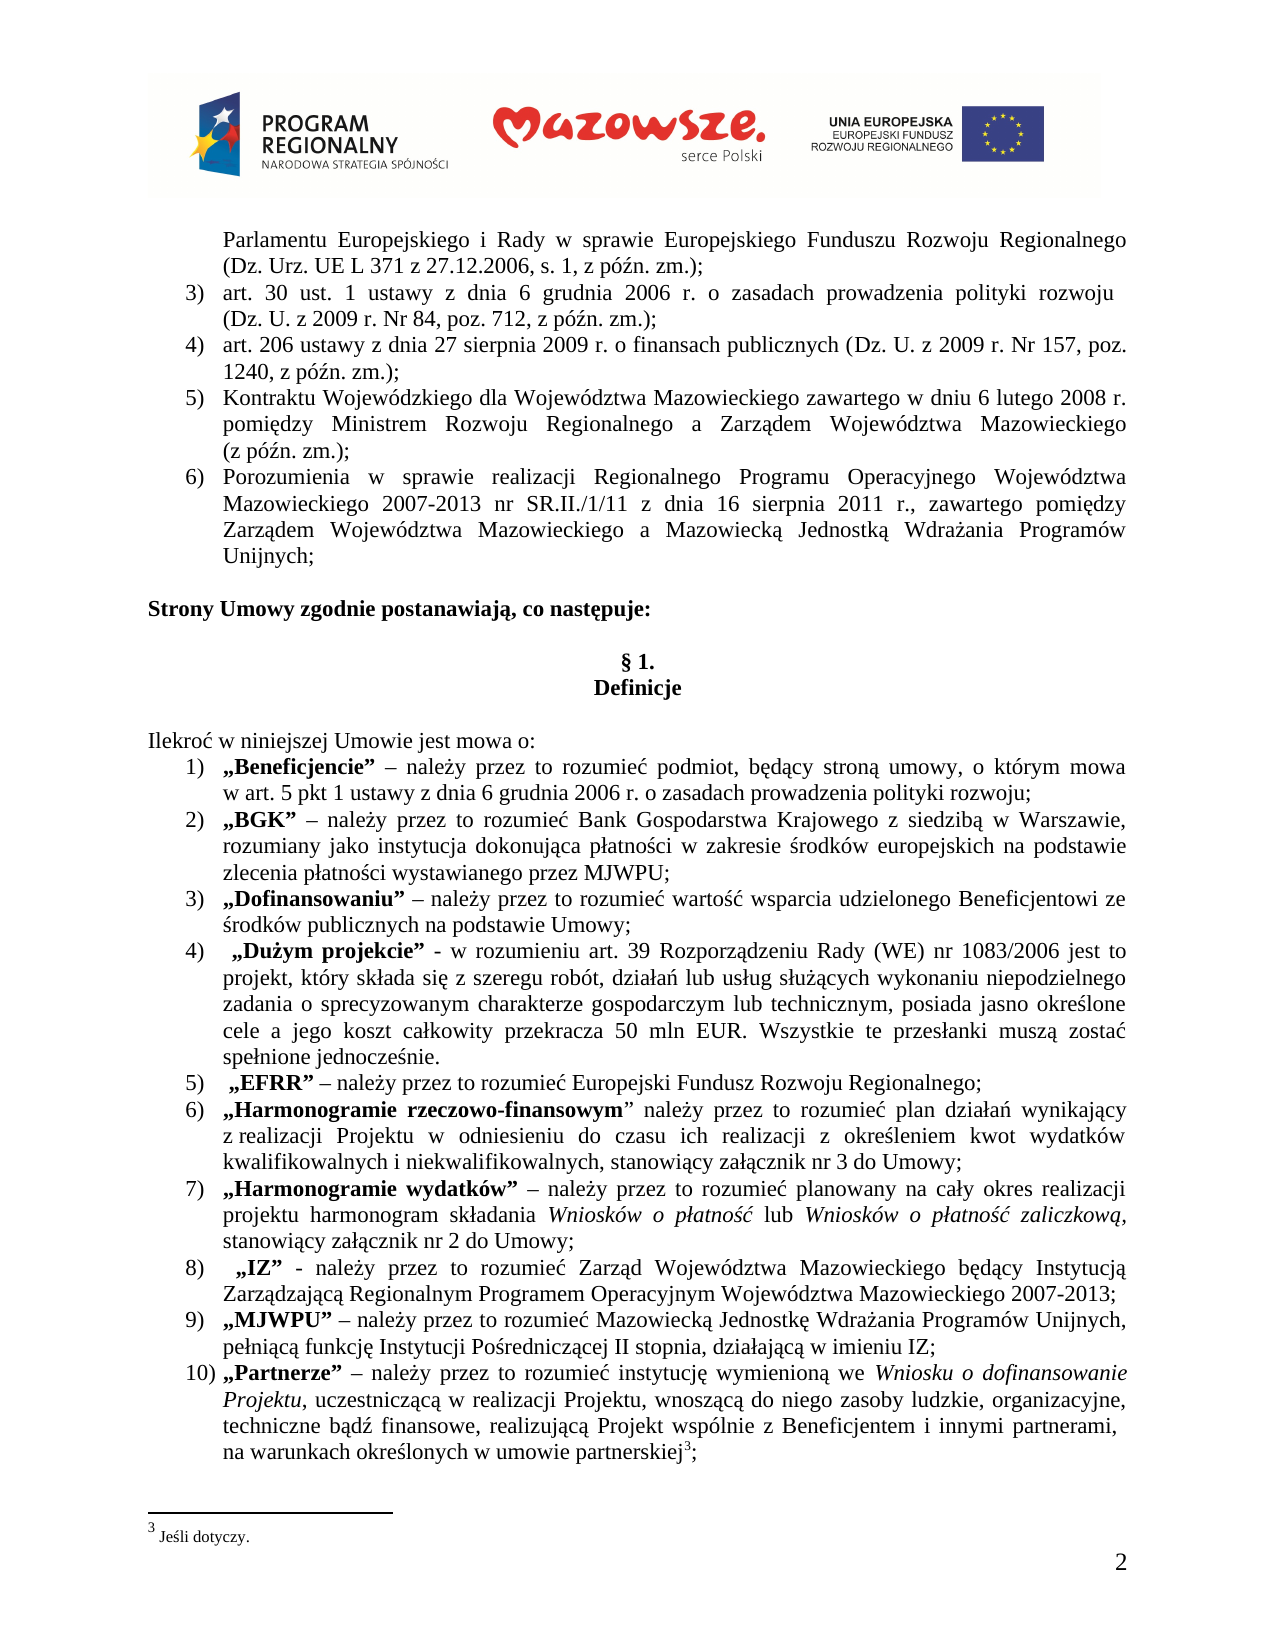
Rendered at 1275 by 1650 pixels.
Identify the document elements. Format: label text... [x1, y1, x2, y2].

text § 1. [148, 648, 1127, 674]
list Porozumienia w sprawie realizacji Regionalnego Programu Operacyjnego Województwa Mazowieckiego 2007-2013 nr SR.II./1/11 z dnia 16 sierpnia 2011 r., zawartego pomiędzy Zarządem Województwa Mazowieckiego a Mazowiecką Jednostką Wdrażania Programów Unijnych; [185, 463, 1127, 569]
text Strony Umowy zgodnie postanawiają, co następuje: [148, 595, 1127, 621]
list Kontraktu Wojewódzkiego dla Województwa Mazowieckiego zawartego w dniu 6 lutego 2008 r. pomiędzy Ministrem Rozwoju Regionalnego a Zarządem Województwa Mazowieckiego (z późn. zm.); [185, 384, 1127, 463]
list „BGK” – należy przez to rozumieć Bank Gospodarstwa Krajowego z siedzibą w Warszawie, rozumiany jako instytucja dokonująca płatności w zakresie środków europejskich na podstawie zlecenia płatności wystawianego przez MJWPU; [185, 806, 1127, 885]
list „MJWPU” – należy przez to rozumieć Mazowiecką Jednostkę Wdrażania Programów Unijnych, pełniącą funkcję Instytucji Pośredniczącej II stopnia, działającą w imieniu IZ; [185, 1307, 1127, 1359]
list „Harmonogramie wydatków” – należy przez to rozumieć planowany na cały okres realizacji projektu harmonogram składania Wniosków o płatność lub Wniosków o płatność zaliczkową, stanowiący załącznik nr 2 do Umowy; [185, 1175, 1127, 1254]
list „Dofinansowaniu” – należy przez to rozumieć wartość wsparcia udzielonego Beneficjentowi ze środków publicznych na podstawie Umowy; [185, 885, 1127, 938]
list „Dużym projekcie” - w rozumieniu art. 39 Rozporządzeniu Rady (WE) nr 1083/2006 jest to projekt, który składa się z szeregu robót, działań lub usług służących wykonaniu niepodzielnego zadania o sprecyzowanym charakterze gospodarczym lub technicznym, posiada jasno określone cele a jego koszt całkowity przekracza 50 mln EUR. Wszystkie te przesłanki muszą zostać spełnione jednocześnie. [185, 938, 1127, 1069]
list art. 206 ustawy z dnia 27 sierpnia 2009 r. o finansach publicznych (Dz. U. z 2009 r. Nr 157, poz. 1240, z późn. zm.); [185, 331, 1127, 384]
list „EFRR” – należy przez to rozumieć Europejski Fundusz Rozwoju Regionalnego; [185, 1069, 1127, 1096]
list „IZ” - należy przez to rozumieć Zarząd Województwa Mazowieckiego będący Instytucją Zarządzającą Regionalnym Programem Operacyjnym Województwa Mazowieckiego 2007-2013; [185, 1254, 1127, 1307]
list art. 30 ust. 1 ustawy z dnia 6 grudnia 2006 r. o zasadach prowadzenia polityki rozwoju (Dz. U. z 2009 r. Nr 84, poz. 712, z późn. zm.); [185, 279, 1127, 331]
picture [147, 73, 1101, 198]
list „Partnerze” – należy przez to rozumieć instytucję wymienioną we Wniosku o dofinansowanie Projektu, uczestniczącą w realizacji Projektu, wnoszącą do niego zasoby ludzkie, organizacyjne, techniczne bądź finansowe, realizującą Projekt wspólnie z Beneficjentem i innymi partnerami, na warunkach określonych w umowie partnerskiej; [185, 1359, 1127, 1465]
list „Beneficjencie” – należy przez to rozumieć podmiot, będący stroną umowy, o którym mowa w art. 5 pkt 1 ustawy z dnia 6 grudnia 2006 r. o zasadach prowadzenia polityki rozwoju; [185, 753, 1127, 806]
text Ilekroć w niniejszej Umowie jest mowa o: [148, 727, 1127, 753]
text Definicje [148, 674, 1127, 700]
list „Harmonogramie rzeczowo-finansowym” należy przez to rozumieć plan działań wynikający z realizacji Projektu w odniesieniu do czasu ich realizacji z określeniem kwot wydatków kwalifikowalnych i niekwalifikowalnych, stanowiący załącznik nr 3 do Umowy; [185, 1096, 1127, 1175]
